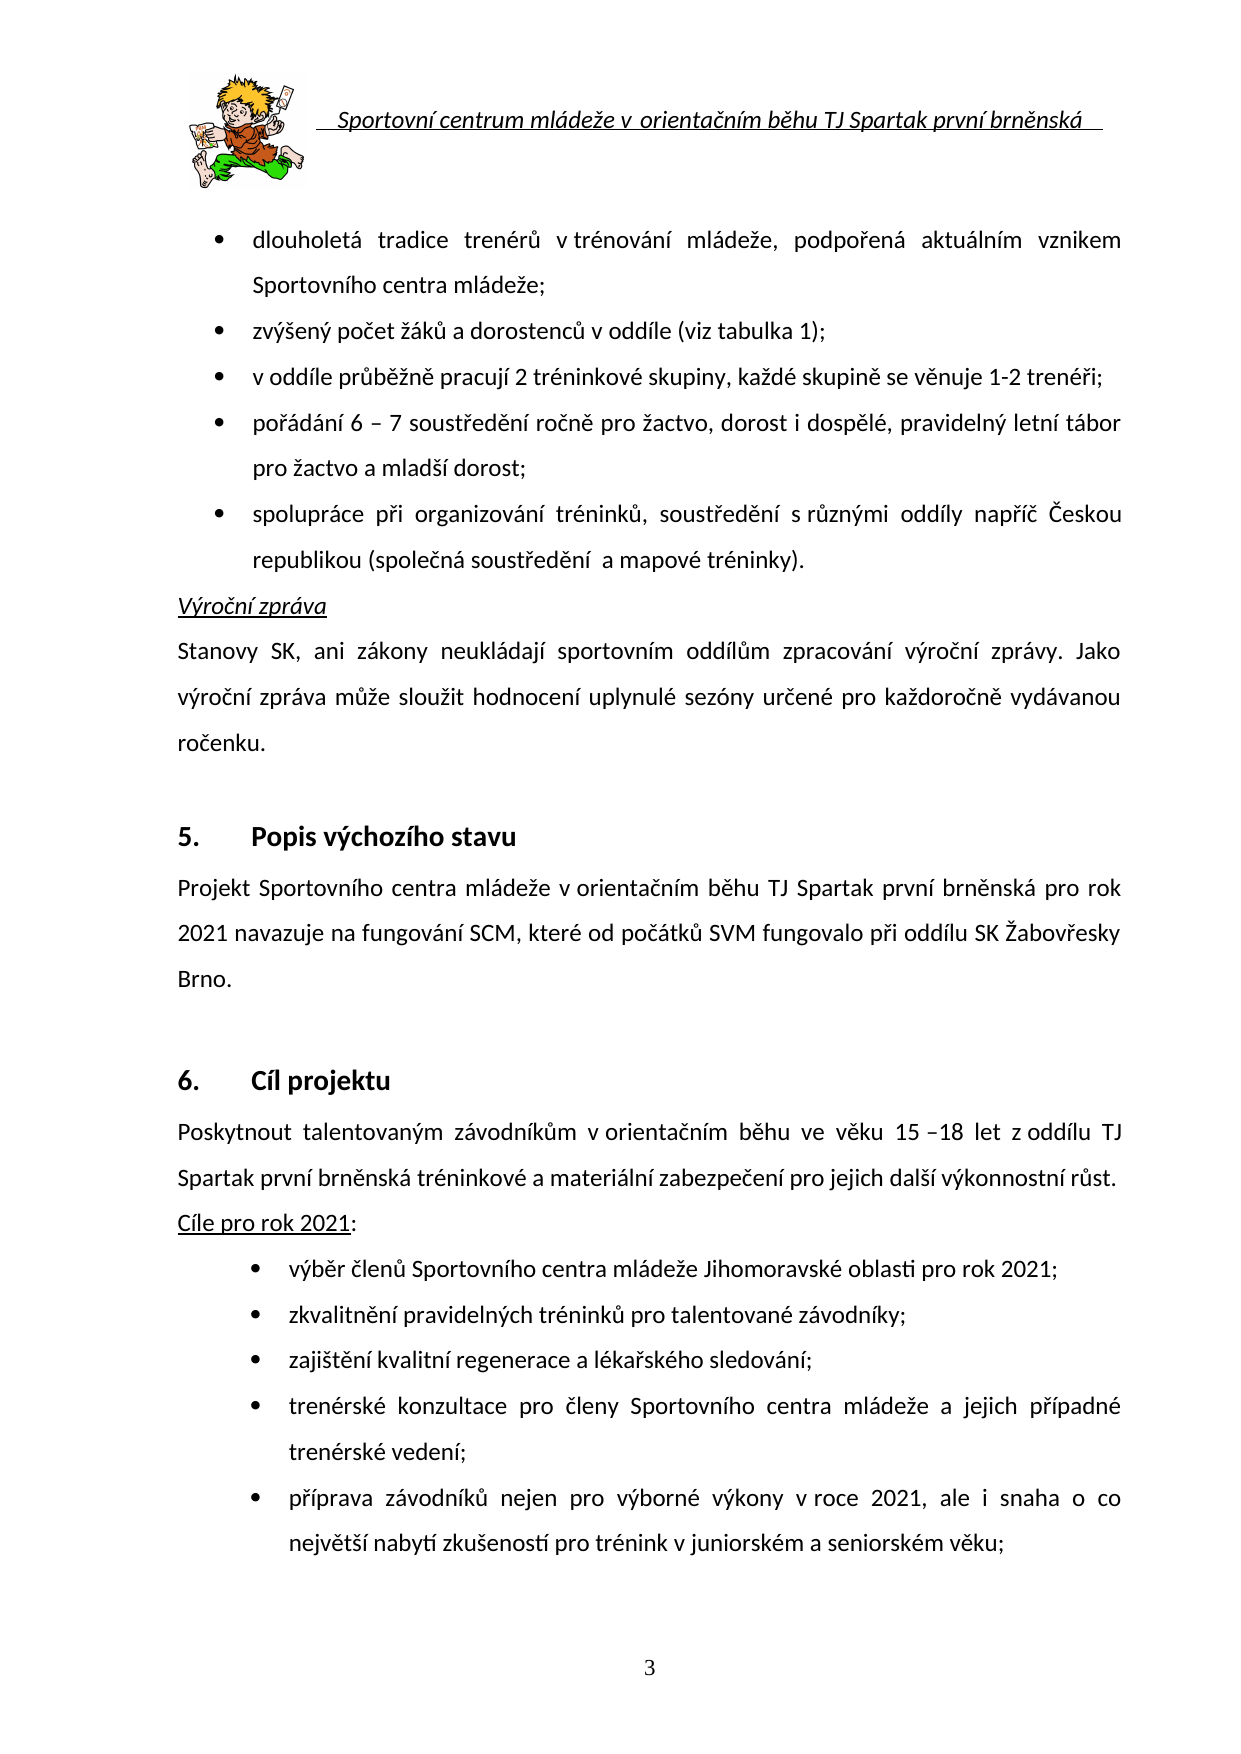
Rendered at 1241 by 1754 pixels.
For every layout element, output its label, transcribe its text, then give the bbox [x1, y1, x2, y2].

list pořádání 6 – 7 soustředění ročně pro žactvo, dorost i dospělé, pravidelný letní tábor pro žactvo a mladší dorost; [215, 407, 1122, 483]
text Stanovy SK, ani zákony neukládají sportovním oddílům zpracování výroční zprávy. Jako výroční zpráva může sloužit hodnocení uplynulé sezóny určené pro každoročně vydávanou ročenku. [177, 636, 1122, 757]
list zkvalitnění pravidelných tréninků pro talentované závodníky; [251, 1299, 1122, 1329]
text Cíle pro rok 2021: [177, 1207, 1122, 1238]
list příprava závodníků nejen pro výborné výkony v roce 2021, ale i snaha o co největší nabytí zkušeností pro trénink v juniorském a seniorském věku; [251, 1482, 1122, 1558]
list zajištění kvalitní regenerace a lékařského sledování; [251, 1344, 1122, 1375]
list výběr členů Sportovního centra mládeže Jihomoravské oblasti pro rok 2021; [251, 1253, 1122, 1284]
list dlouholetá tradice trenérů v trénování mládeže, podpořená aktuálním vznikem Sportovního centra mládeže; [215, 224, 1122, 300]
list trenérské konzultace pro členy Sportovního centra mládeže a jejich případné trenérské vedení; [251, 1390, 1122, 1467]
text 5. Popis výchozího stavu [177, 818, 1122, 854]
text 6. Cíl projektu [177, 1062, 1122, 1098]
list v oddíle průběžně pracují 2 tréninkové skupiny, každé skupině se věnuje 1-2 trenéři; [215, 361, 1122, 392]
picture [187, 73, 306, 190]
text Projekt Sportovního centra mládeže v orientačním běhu TJ Spartak první brněnská pro rok 2021 navazuje na fungování SCM, které od počátků SVM fungovalo při oddílu SK Žabovřesky Brno. [177, 872, 1122, 994]
text Poskytnout talentovaným závodníkům v orientačním běhu ve věku 15 –18 let z oddílu TJ Spartak první brněnská tréninkové a materiální zabezpečení pro jejich další výkonnostní růst. [177, 1116, 1122, 1192]
subtitle Výroční zpráva [177, 590, 1122, 620]
list zvýšený počet žáků a dorostenců v oddíle (viz tabulka 1); [215, 315, 1122, 346]
list spolupráce při organizování tréninků, soustředění s různými oddíly napříč Českou republikou (společná soustředění a mapové tréninky). [215, 498, 1122, 574]
